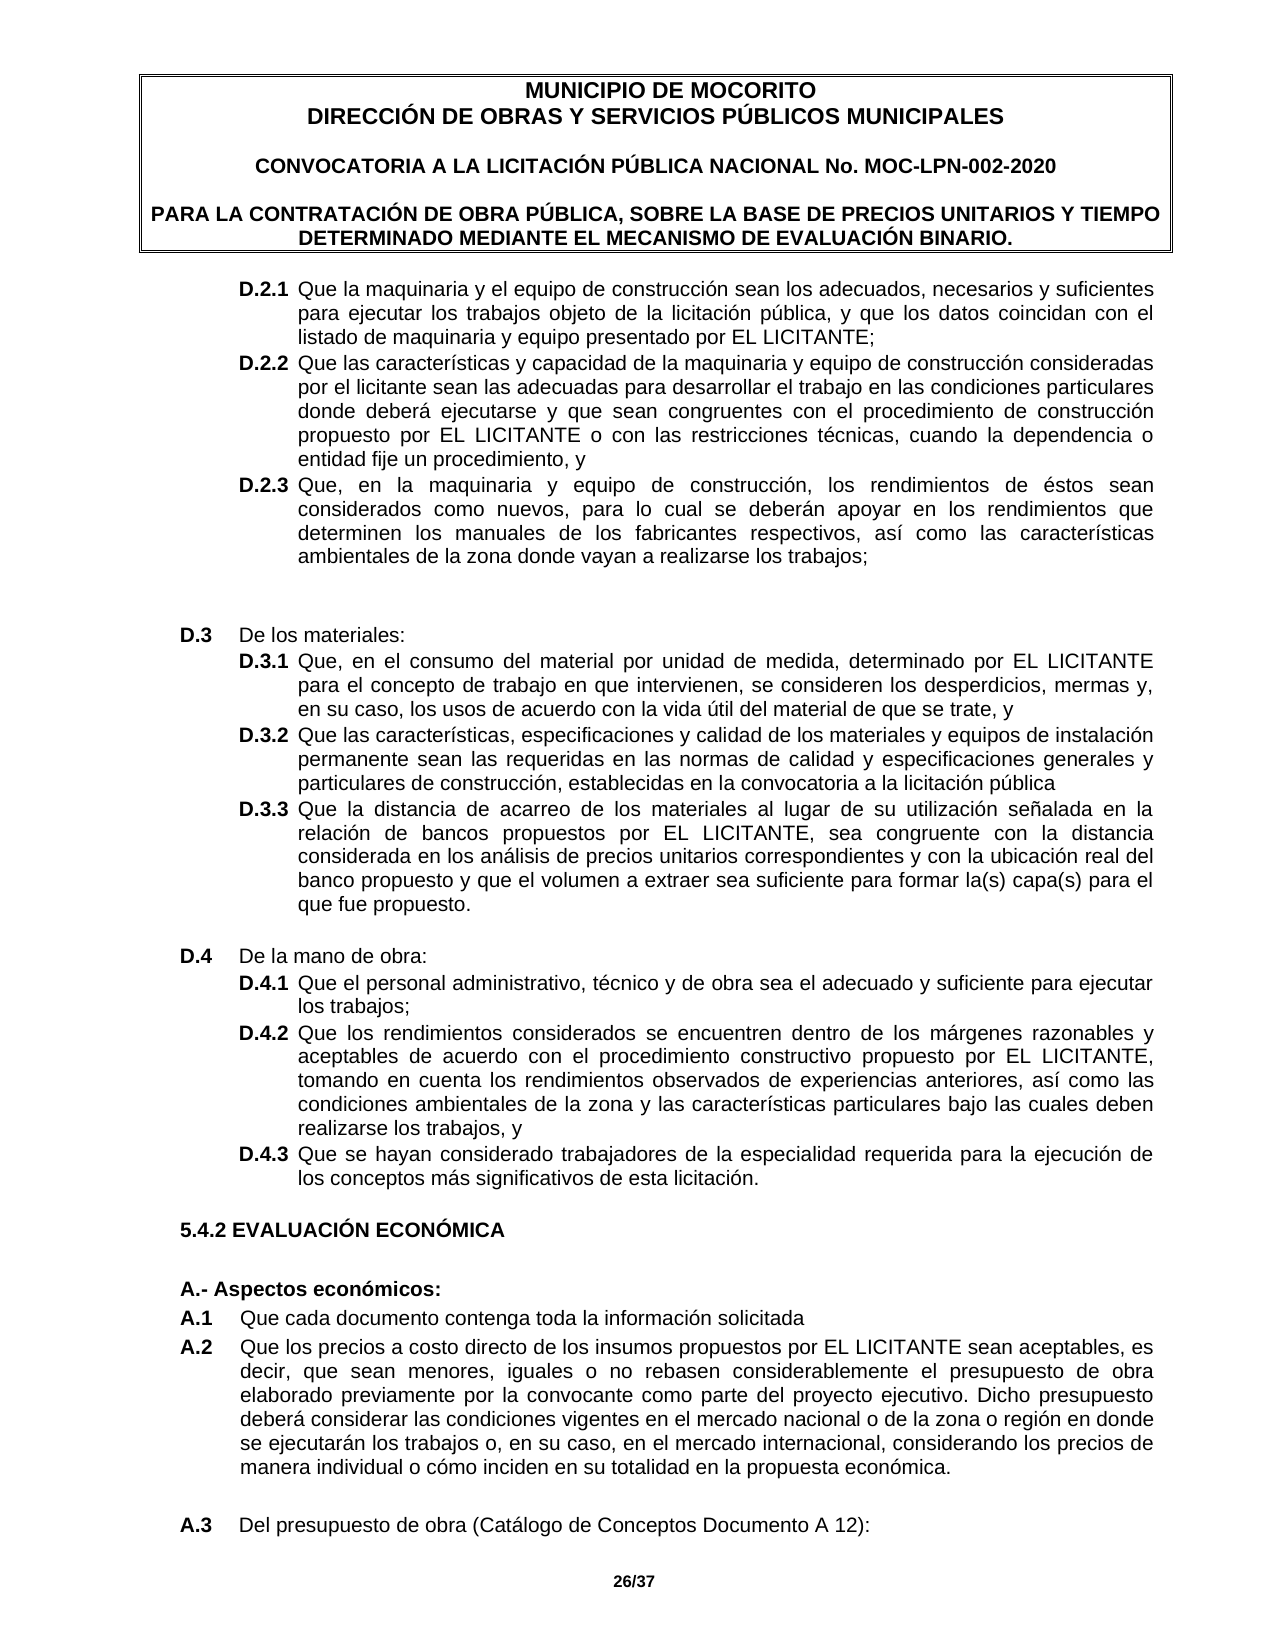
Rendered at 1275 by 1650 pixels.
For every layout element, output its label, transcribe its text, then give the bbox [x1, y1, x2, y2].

text A.2 Que los precios a costo directo de los insumos propuestos por EL LICITANTE sean aceptables, es decir, que sean menores, iguales o no rebasen considerablemente el presupuesto de obra elaborado previamente por la convocante como parte del proyecto ejecutivo. Dicho presupuesto deberá considerar las condiciones vigentes en el mercado nacional o de la zona o región en donde se ejecutarán los trabajos o, en su caso, en el mercado internacional, considerando los precios de manera individual o cómo inciden en su totalidad en la propuesta económica. [180, 1335, 1155, 1479]
text A.1 Que cada documento contenga toda la información solicitada [180, 1306, 1155, 1330]
text D.2.2 Que las características y capacidad de la maquinaria y equipo de construcción consideradas por el licitante sean las adecuadas para desarrollar el trabajo en las condiciones particulares donde deberá ejecutarse y que sean congruentes con el procedimiento de construcción propuesto por EL LICITANTE o con las restricciones técnicas, cuando la dependencia o entidad fije un procedimiento, y [239, 351, 1155, 470]
text D.4.2 Que los rendimientos considerados se encuentren dentro de los márgenes razonables y aceptables de acuerdo con el procedimiento constructivo propuesto por EL LICITANTE, tomando en cuenta los rendimientos observados de experiencias anteriores, así como las condiciones ambientales de la zona y las características particulares bajo las cuales deben realizarse los trabajos, y [239, 1020, 1155, 1140]
text D.4.1 Que el personal administrativo, técnico y de obra sea el adecuado y suficiente para ejecutar los trabajos; [239, 970, 1155, 1018]
text 5.4.2 EVALUACIÓN ECONÓMICA [150, 1218, 1155, 1242]
text D.4.3 Que se hayan considerado trabajadores de la especialidad requerida para la ejecución de los conceptos más significativos de esta licitación. [239, 1142, 1155, 1190]
text D.3.3 Que la distancia de acarreo de los materiales al lugar de su utilización señalada en la relación de bancos propuestos por EL LICITANTE, sea congruente con la distancia considerada en los análisis de precios unitarios correspondientes y con la ubicación real del banco propuesto y que el volumen a extraer sea suficiente para formar la(s) capa(s) para el que fue propuesto. [239, 796, 1155, 916]
text D.2.3 Que, en la maquinaria y equipo de construcción, los rendimientos de éstos sean considerados como nuevos, para lo cual se deberán apoyar en los rendimientos que determinen los manuales de los fabricantes respectivos, así como las características ambientales de la zona donde vayan a realizarse los trabajos; [239, 472, 1155, 568]
text A.3 Del presupuesto de obra (Catálogo de Conceptos Documento A 12): [179, 1513, 1155, 1537]
text D.4 De la mano de obra: [179, 944, 1155, 968]
text D.2.1 Que la maquinaria y el equipo de construcción sean los adecuados, necesarios y suficientes para ejecutar los trabajos objeto de la licitación pública, y que los datos coincidan con el listado de maquinaria y equipo presentado por EL LICITANTE; [239, 277, 1155, 348]
text D.3 De los materiales: [179, 622, 1155, 646]
text D.3.2 Que las características, especificaciones y calidad de los materiales y equipos de instalación permanente sean las requeridas en las normas de calidad y especificaciones generales y particulares de construcción, establecidas en la convocatoria a la licitación pública [239, 722, 1155, 794]
text A.- Aspectos económicos: [150, 1277, 1155, 1301]
text D.3.1 Que, en el consumo del material por unidad de medida, determinado por EL LICITANTE para el concepto de trabajo en que intervienen, se consideren los desperdicios, mermas y, en su caso, los usos de acuerdo con la vida útil del material de que se trate, y [239, 648, 1155, 720]
